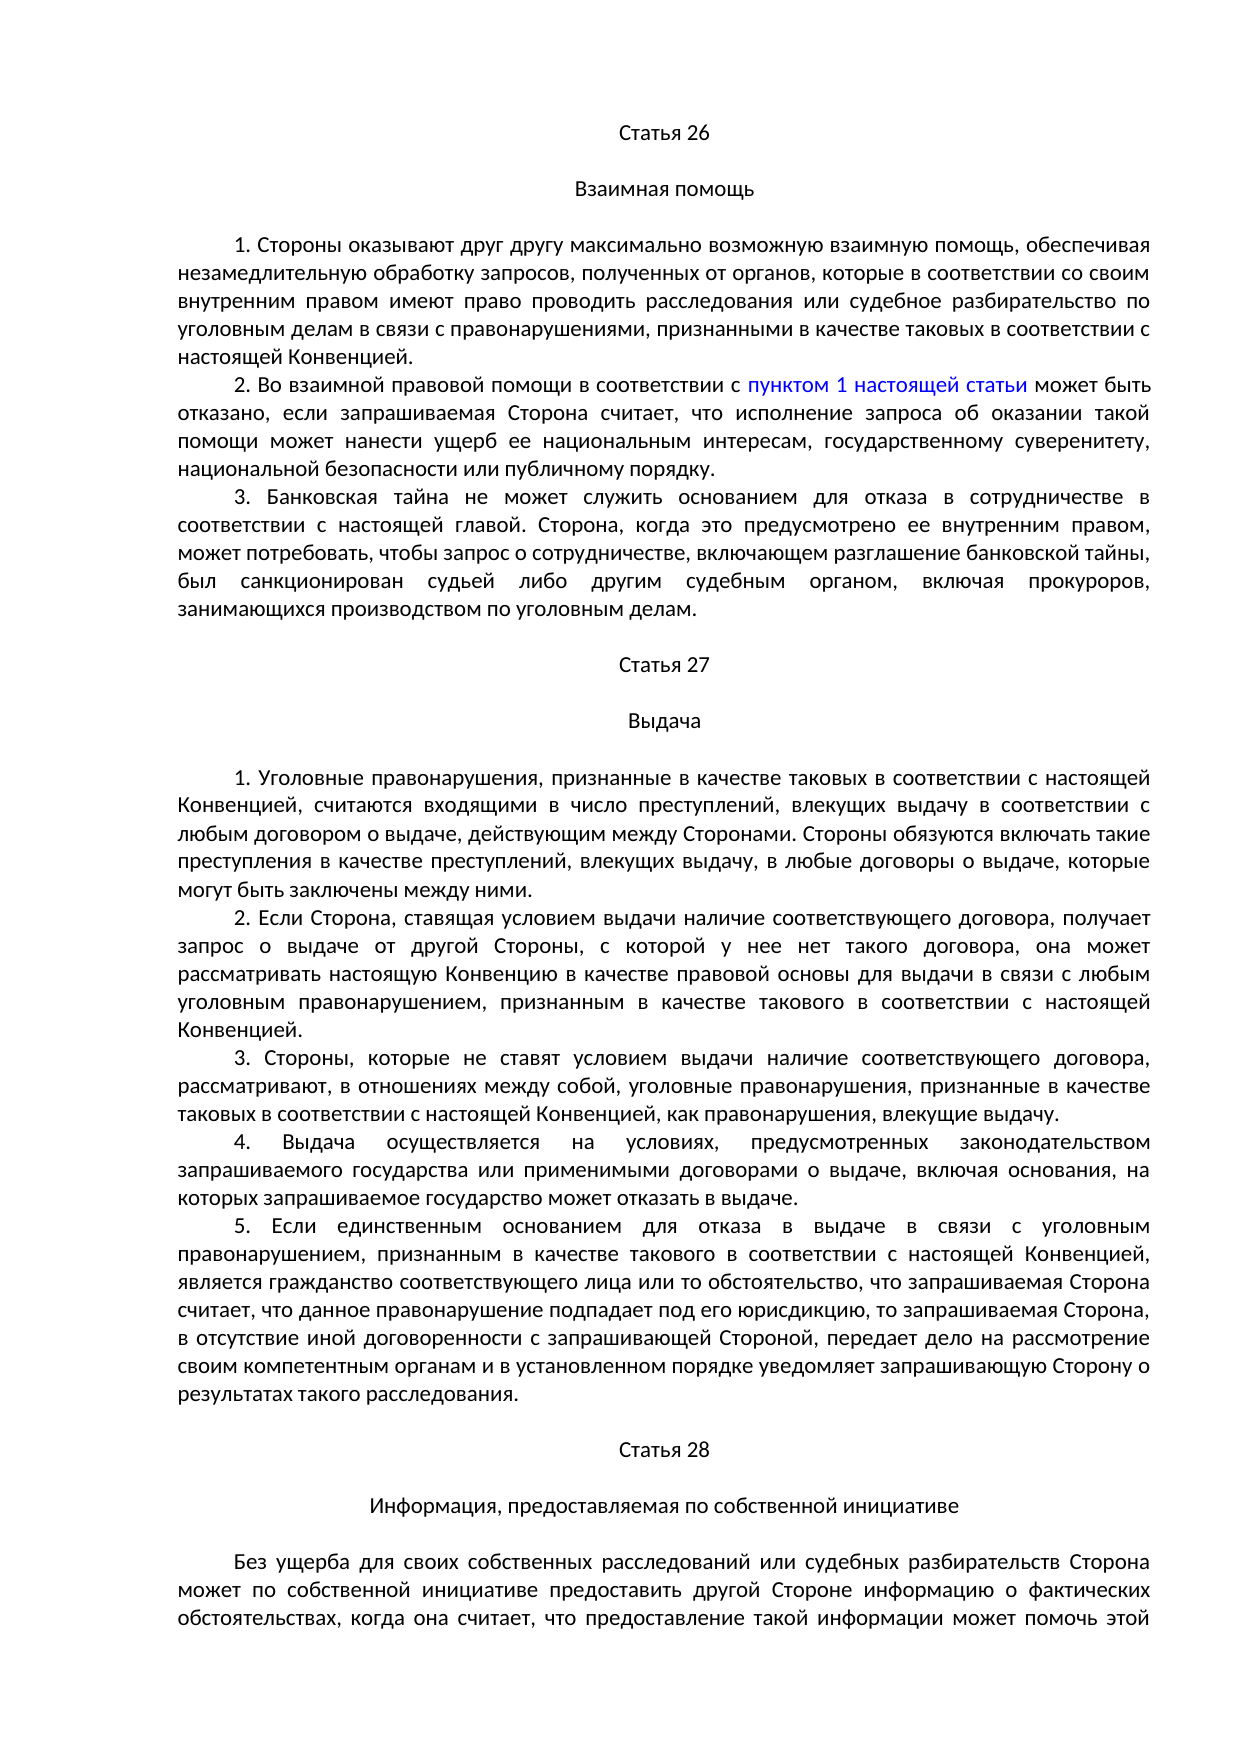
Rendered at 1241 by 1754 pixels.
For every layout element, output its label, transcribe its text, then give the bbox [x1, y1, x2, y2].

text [177, 1547, 1152, 1631]
text 2. Во взаимной правовой помощи в соответствии с пунктом 1 настоящей статьи может быть отказано, если запрашиваемая Сторона считает, что исполнение запроса об оказании такой помощи может нанести ущерб ее национальным интересам, государственному суверенитету, национальной безопасности или публичному порядку. [177, 370, 1152, 482]
text 1. Стороны оказывают друг другу максимально возможную взаимную помощь, обеспечивая незамедлительную обработку запросов, полученных от органов, которые в соответствии со своим внутренним правом имеют право проводить расследования или судебное разбирательство по уголовным делам в связи с правонарушениями, признанными в качестве таковых в соответствии с настоящей Конвенцией. [177, 230, 1152, 370]
text Взаимная помощь [177, 174, 1152, 202]
text 4. Выдача осуществляется на условиях, предусмотренных законодательством запрашиваемого государства или применимыми договорами о выдаче, включая основания, на которых запрашиваемое государство может отказать в выдаче. [177, 1127, 1152, 1211]
text 2. Если Сторона, ставящая условием выдачи наличие соответствующего договора, получает запрос о выдаче от другой Стороны, с которой у нее нет такого договора, она может рассматривать настоящую Конвенцию в качестве правовой основы для выдачи в связи с любым уголовным правонарушением, признанным в качестве такового в соответствии с настоящей Конвенцией. [177, 903, 1152, 1043]
text 1. Уголовные правонарушения, признанные в качестве таковых в соответствии с настоящей Конвенцией, считаются входящими в число преступлений, влекущих выдачу в соответствии с любым договором о выдаче, действующим между Сторонами. Стороны обязуются включать такие преступления в качестве преступлений, влекущих выдачу, в любые договоры о выдаче, которые могут быть заключены между ними. [177, 763, 1152, 903]
text 5. Если единственным основанием для отказа в выдаче в связи с уголовным правонарушением, признанным в качестве такового в соответствии с настоящей Конвенцией, является гражданство соответствующего лица или то обстоятельство, что запрашиваемая Сторона считает, что данное правонарушение подпадает под его юрисдикцию, то запрашиваемая Сторона, в отсутствие иной договоренности с запрашивающей Стороной, передает дело на рассмотрение своим компетентным органам и в установленном порядке уведомляет запрашивающую Сторону о результатах такого расследования. [177, 1211, 1152, 1407]
text Статья 27 [177, 651, 1152, 678]
text Выдача [177, 707, 1152, 734]
text Информация, предоставляемая по собственной инициативе [177, 1491, 1152, 1519]
text 3. Стороны, которые не ставят условием выдачи наличие соответствующего договора, рассматривают, в отношениях между собой, уголовные правонарушения, признанные в качестве таковых в соответствии с настоящей Конвенцией, как правонарушения, влекущие выдачу. [177, 1043, 1152, 1127]
text Статья 26 [177, 118, 1152, 146]
text Статья 28 [177, 1435, 1152, 1463]
text 3. Банковская тайна не может служить основанием для отказа в сотрудничестве в соответствии с настоящей главой. Сторона, когда это предусмотрено ее внутренним правом, может потребовать, чтобы запрос о сотрудничестве, включающем разглашение банковской тайны, был санкционирован судьей либо другим судебным органом, включая прокуроров, занимающихся производством по уголовным делам. [177, 482, 1152, 622]
